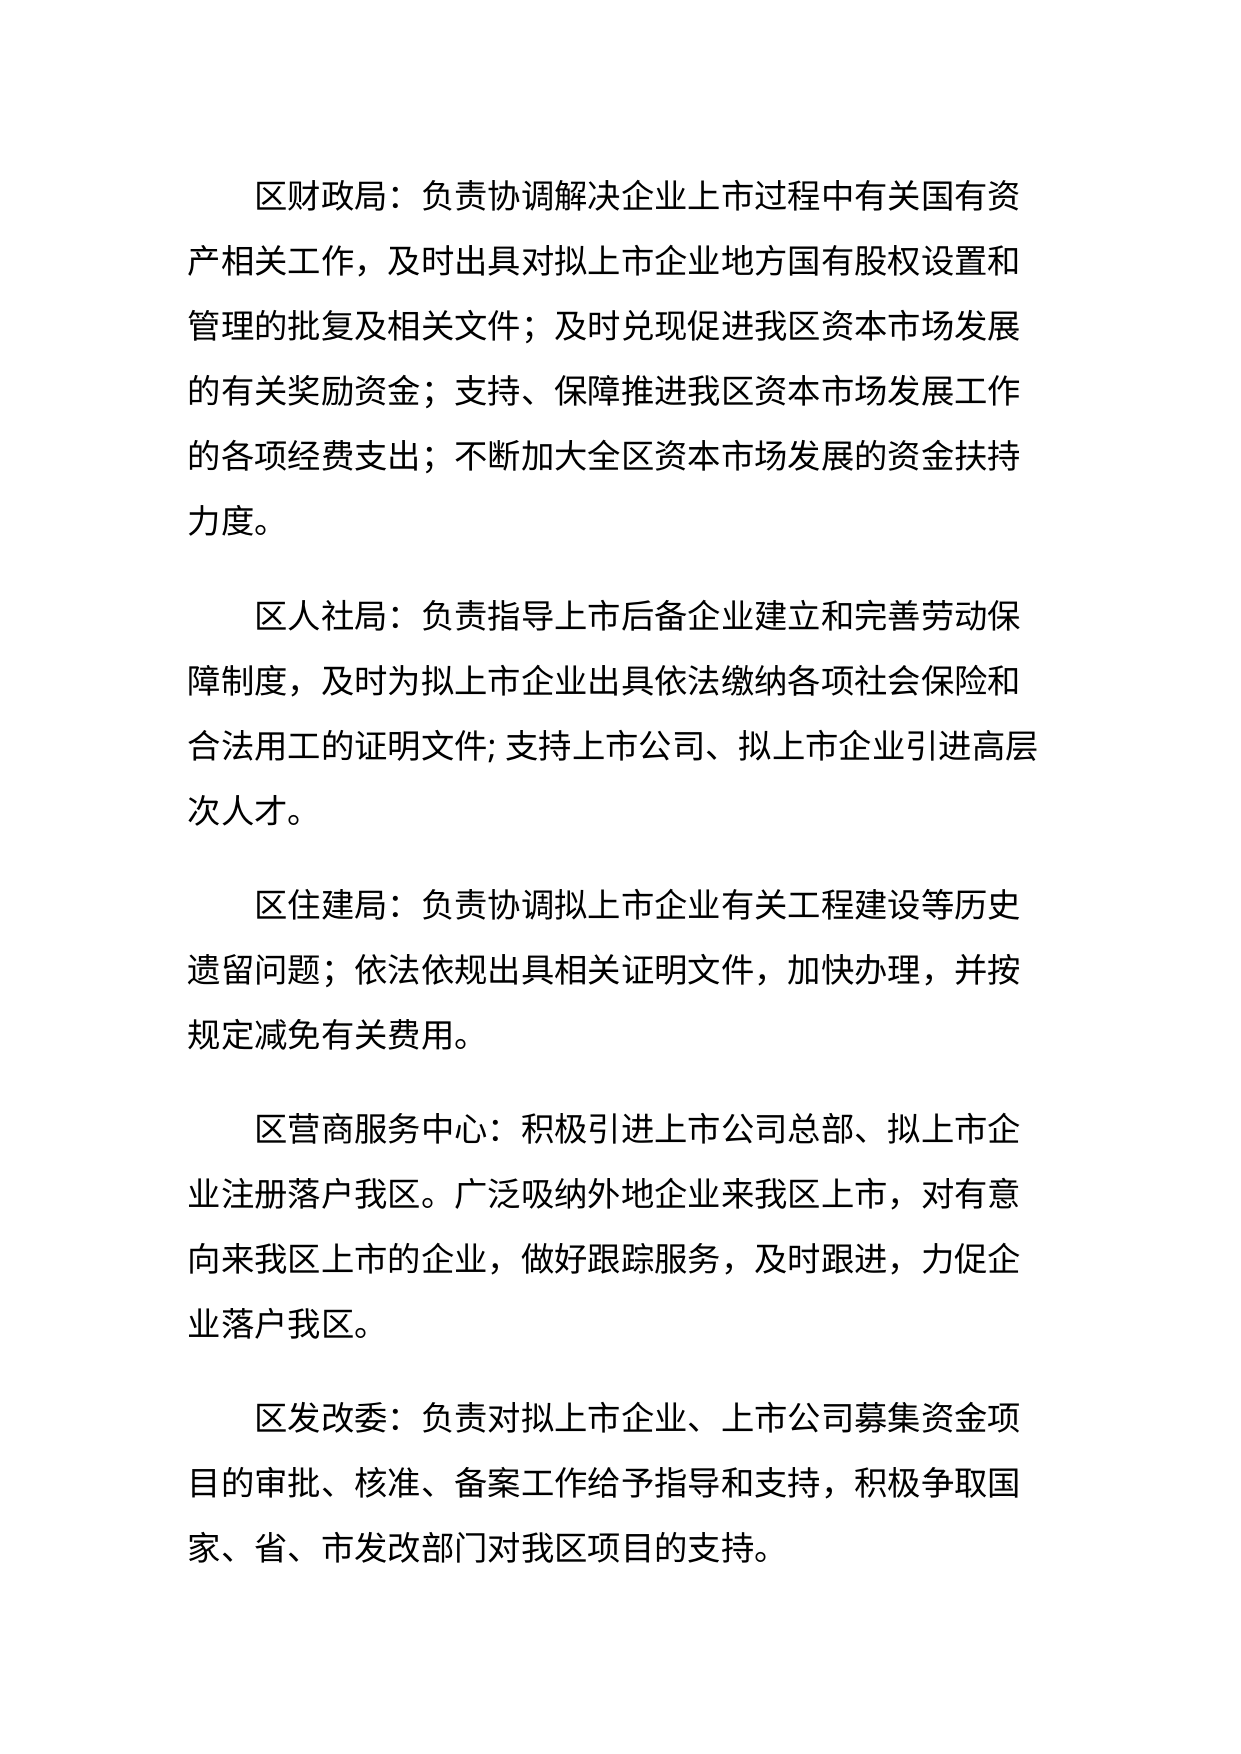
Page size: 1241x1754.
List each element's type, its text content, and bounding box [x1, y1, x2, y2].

text 区财政局：负责协调解决企业上市过程中有关国有资产相关工作，及时出具对拟上市企业地方国有股权设置和管理的批复及相关文件；及时兑现促进我区资本市场发展的有关奖励资金；支持、保障推进我区资本市场发展工作的各项经费支出；不断加大全区资本市场发展的资金扶持力度。 [187, 162, 1053, 552]
text 区人社局：负责指导上市后备企业建立和完善劳动保障制度，及时为拟上市企业出具依法缴纳各项社会保险和合法用工的证明文件; 支持上市公司、拟上市企业引进高层次人才。 [187, 581, 1053, 841]
text 区发改委：负责对拟上市企业、上市公司募集资金项目的审批、核准、备案工作给予指导和支持，积极争取国家、省、市发改部门对我区项目的支持。 [187, 1384, 1053, 1579]
text 区营商服务中心：积极引进上市公司总部、拟上市企业注册落户我区。广泛吸纳外地企业来我区上市，对有意向来我区上市的企业，做好跟踪服务，及时跟进，力促企业落户我区。 [187, 1094, 1053, 1354]
text 区住建局：负责协调拟上市企业有关工程建设等历史遗留问题；依法依规出具相关证明文件，加快办理，并按规定减免有关费用。 [187, 870, 1053, 1065]
